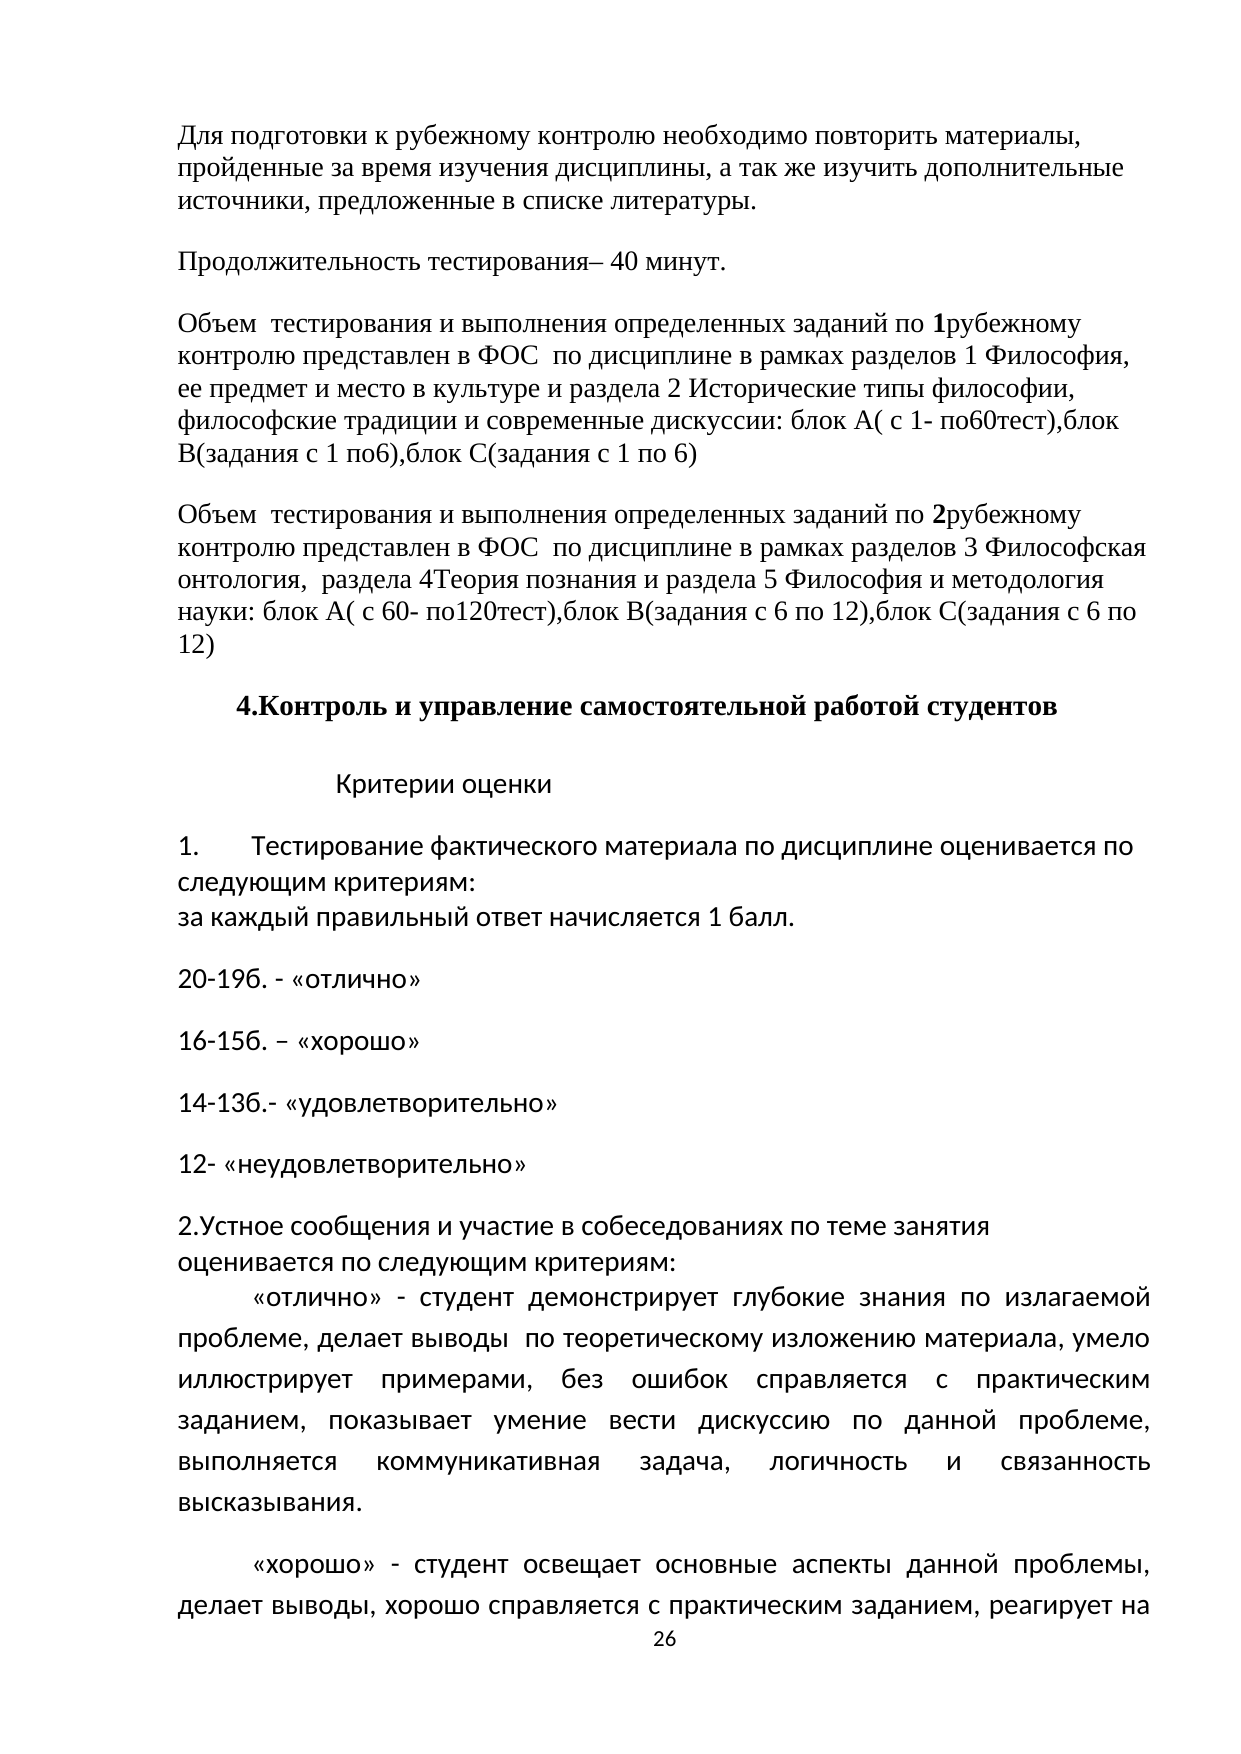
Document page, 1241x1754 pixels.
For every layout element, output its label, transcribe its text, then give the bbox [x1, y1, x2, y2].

text Для подготовки к рубежному контролю необходимо повторить материалы, пройденные за время изучения дисциплины, а так же изучить дополнительные источники, предложенные в списке литературы. [177, 118, 1152, 215]
text Объем тестирования и выполнения определенных заданий по 1рубежному контролю представлен в ФОС по дисциплине в рамках разделов 1 Философия, ее предмет и место в культуре и раздела 2 Исторические типы философии, философские традиции и современные дискуссии: блок А( с 1- по60тест),блок В(задания с 1 по6),блок С(задания с 1 по 6) [177, 306, 1152, 468]
text 2.Устное сообщения и участие в собеседованиях по теме занятия оценивается по следующим критериям: [177, 1207, 1152, 1278]
text Критерии оценки [177, 765, 1152, 801]
text 16-15б. – «хорошо» [177, 1022, 1152, 1058]
text 20-19б. - «отлично» [177, 960, 1152, 996]
text 14-13б.- «удовлетворительно» [177, 1084, 1152, 1119]
text 12- «неудовлетворительно» [177, 1146, 1152, 1181]
text за каждый правильный ответ начисляется 1 балл. [177, 898, 1152, 934]
list Тестирование фактического материала по дисциплине оценивается по следующим критериям: [177, 827, 1152, 898]
text Объем тестирования и выполнения определенных заданий по 2рубежному контролю представлен в ФОС по дисциплине в рамках разделов 3 Философская онтология, раздела 4Теория познания и раздела 5 Философия и методология науки: блок А( с 60- по120тест),блок В(задания с 6 по 12),блок С(задания с 6 по 12) [177, 497, 1152, 659]
text Продолжительность тестирования– 40 минут. [177, 244, 1152, 277]
text 4.Контроль и управление самостоятельной работой студентов [177, 688, 1152, 722]
text «отлично» - студент демонстрирует глубокие знания по излагаемой проблеме, делает выводы по теоретическому изложению материала, умело иллюстрирует примерами, без ошибок справляется с практическим заданием, показывает умение вести дискуссию по данной проблеме, выполняется коммуникативная задача, логичность и связанность высказывания. [177, 1278, 1152, 1519]
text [177, 1545, 1152, 1622]
